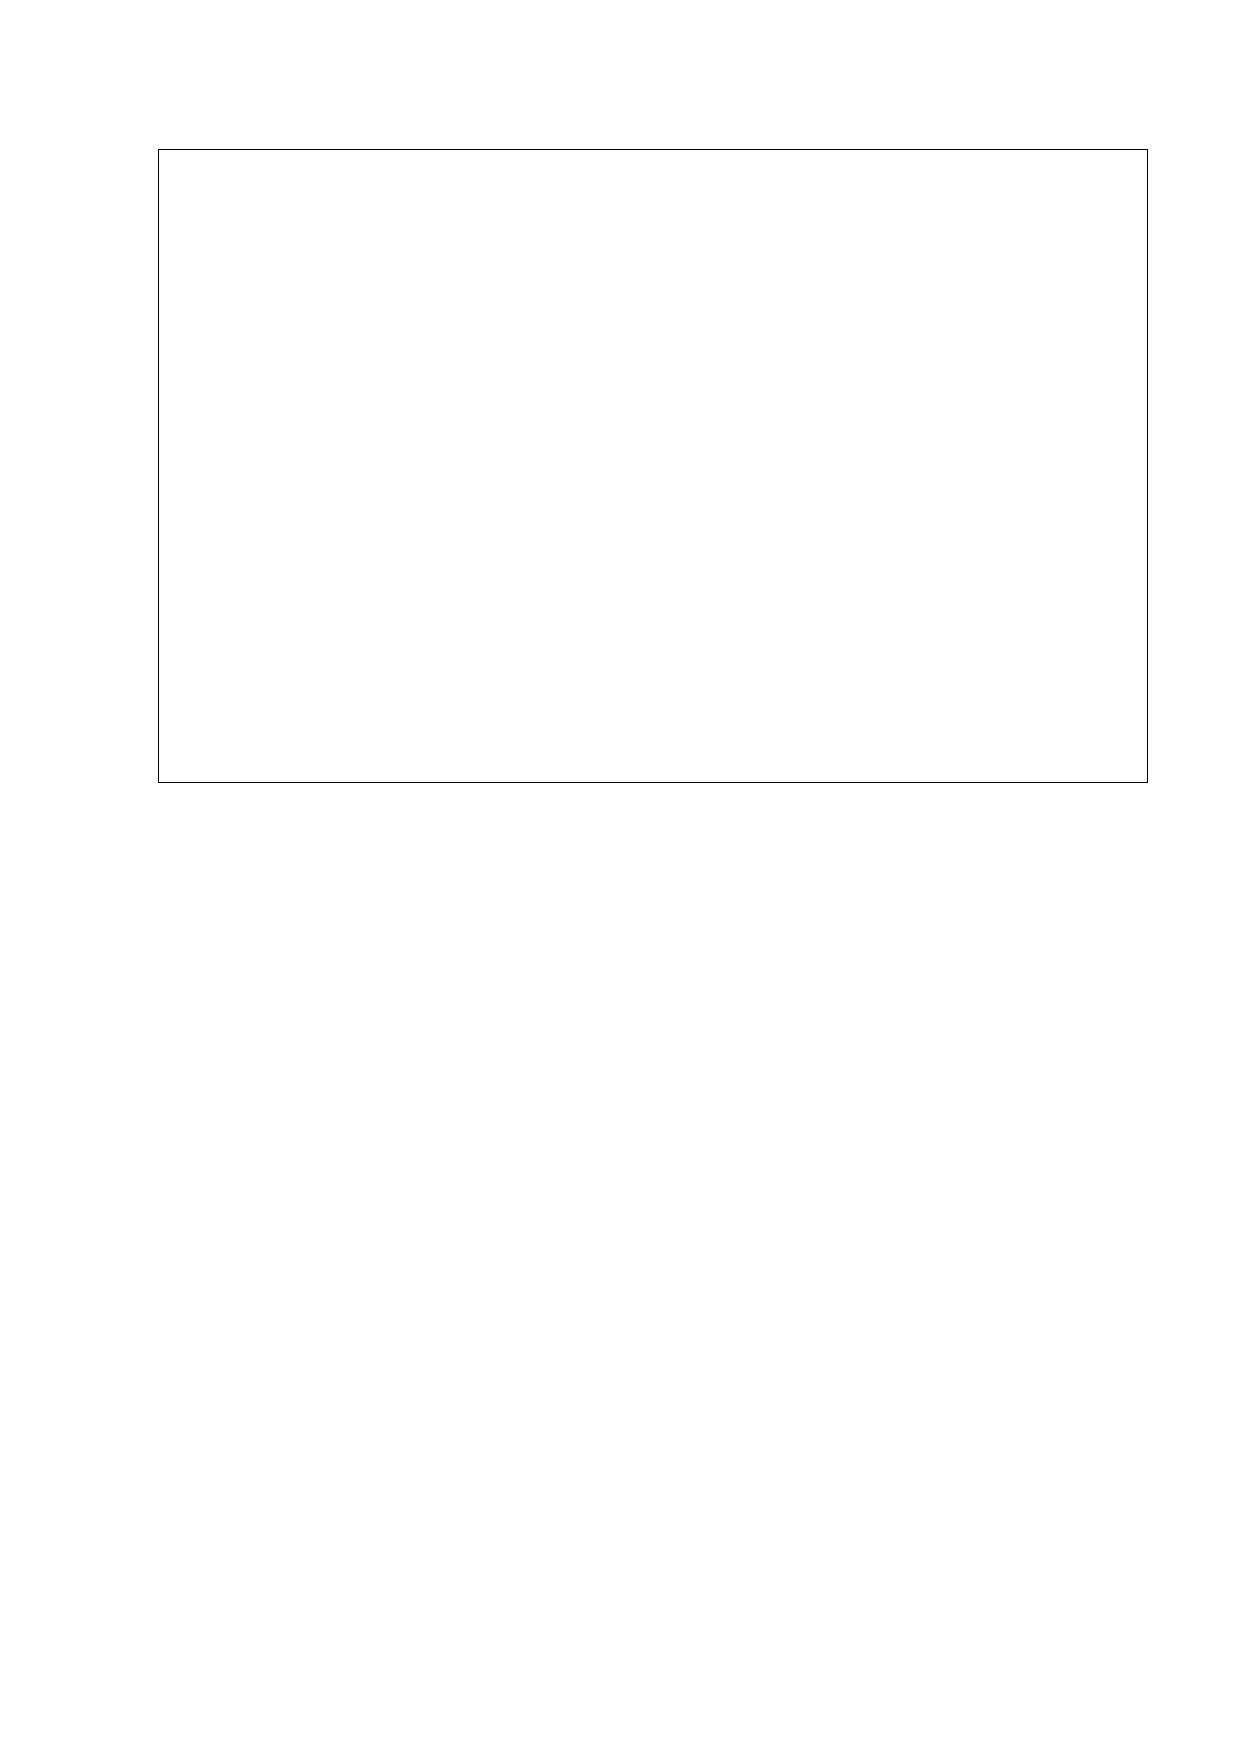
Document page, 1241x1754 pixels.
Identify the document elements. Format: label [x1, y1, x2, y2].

table_header [159, 150, 1147, 782]
